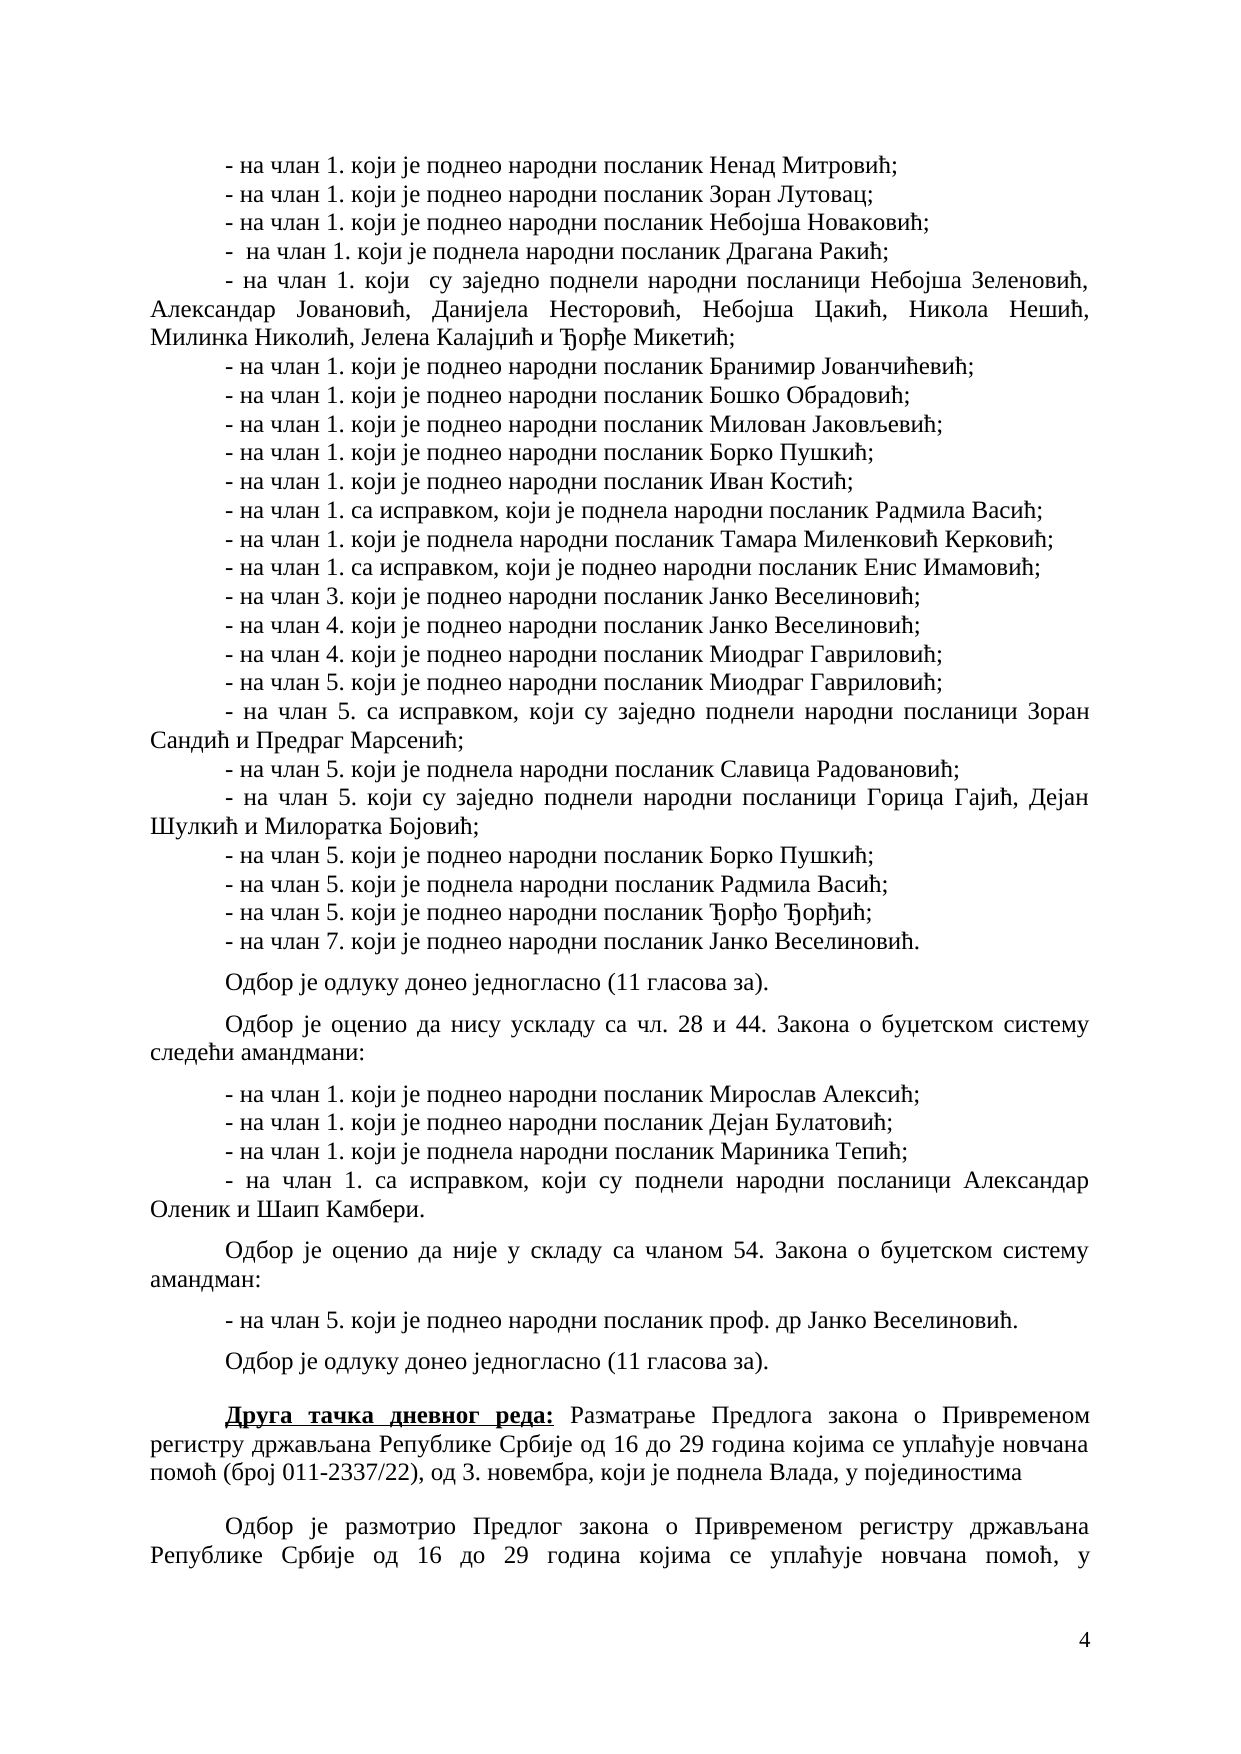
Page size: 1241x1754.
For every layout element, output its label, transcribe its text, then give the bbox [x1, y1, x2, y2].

text - на члан 1. који су заједно поднели народни посланици Небојша Зеленовић, Александар Јовановић, Данијела Несторовић, Небојша Цакић, Никола Нешић, Милинка Николић, Јелена Калајџић и Ђорђе Микетић; [150, 265, 1090, 351]
text - на члан 4. који је поднео народни посланик Миодраг Гавриловић; [150, 639, 1090, 667]
text - на члан 5. који је поднела народни посланик Радмила Васић; [150, 869, 1090, 897]
text - на члан 1. са исправком, који је поднела народни посланик Радмила Васић; [150, 495, 1090, 524]
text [150, 1511, 1090, 1569]
text - на члан 1. који је поднео народни посланик Дејан Булатовић; [150, 1107, 1090, 1136]
text - на члан 5. са исправком, који су заједно поднели народни посланици Зоран Сандић и Предраг Марсенић; [150, 696, 1090, 754]
text - на члан 4. који је поднео народни посланик Јанко Веселиновић; [150, 610, 1090, 639]
text - на члан 1. који је поднео народни посланик Бошко Обрадовић; [150, 380, 1090, 409]
text - на члан 1. који је поднео народни посланик Иван Костић; [150, 466, 1090, 495]
text - на члан 1. који је поднео народни посланик Борко Пушкић; [150, 437, 1090, 466]
text - на члан 7. који је поднео народни посланик Јанко Веселиновић. [150, 926, 1090, 955]
text - на члан 1. који је поднела народни посланик Тамара Миленковић Керковић; [150, 524, 1090, 552]
text - на члан 1. који је поднео народни посланик Зоран Лутовац; [150, 179, 1090, 207]
text - на члан 5. који је поднела народни посланик Славица Радовановић; [150, 754, 1090, 782]
text - на члан 1. који је поднео народни посланик Небојша Новаковић; [150, 207, 1090, 236]
text Одбор је оценио да није у складу са чланом 54. Закона о буџетском систему амандман: [150, 1235, 1090, 1292]
text - на члан 5. који је поднео народни посланик Борко Пушкић; [150, 840, 1090, 869]
text Одбор је оценио да нису ускладу са чл. 28 и 44. Закона о буџетском систему следећи амандмани: [150, 1009, 1090, 1066]
text - на члан 5. који је поднео народни посланик Ђорђо Ђорђић; [150, 897, 1090, 926]
text Друга тачка дневног реда: Разматрање Предлога закона о Привременом регистру држављана Републике Србије од 16 до 29 година којима се уплаћује новчана помоћ (број 011-2337/22), од 3. новембра, који је поднела Влада, у појединостима [150, 1400, 1090, 1486]
text Одбор је одлуку донео једногласно (11 гласова за). [150, 967, 1090, 996]
text - на члан 1. који је поднео народни посланик Ненад Митровић; [150, 150, 1090, 179]
text Одбор је одлуку донео једногласно (11 гласова за). [150, 1346, 1090, 1375]
text - на члан 1. који је поднео народни посланик Милован Јаковљевић; [150, 409, 1090, 437]
text - на члан 1. који је поднео народни посланик Бранимир Јованчићевић; [150, 351, 1090, 380]
text - на члан 5. који је поднео народни посланик проф. др Јанко Веселиновић. [150, 1305, 1090, 1334]
text - на члан 1. са исправком, који су поднели народни посланици Александар Оленик и Шаип Камбери. [150, 1165, 1090, 1222]
text - на члан 5. који су заједно поднели народни посланици Горица Гајић, Дејан Шулкић и Милоратка Бојовић; [150, 782, 1090, 840]
text - на члан 1. који је поднела народни посланик Драгана Ракић; [150, 236, 1090, 265]
text - на члан 1. са исправком, који је поднео народни посланик Енис Имамовић; [150, 552, 1090, 581]
text - на члан 5. који је поднео народни посланик Миодраг Гавриловић; [150, 667, 1090, 696]
text - на члан 1. који је поднео народни посланик Мирослав Алексић; [150, 1079, 1090, 1107]
text - на члан 3. који је поднео народни посланик Јанко Веселиновић; [150, 581, 1090, 610]
text - на члан 1. који је поднела народни посланик Мариника Тепић; [150, 1136, 1090, 1165]
